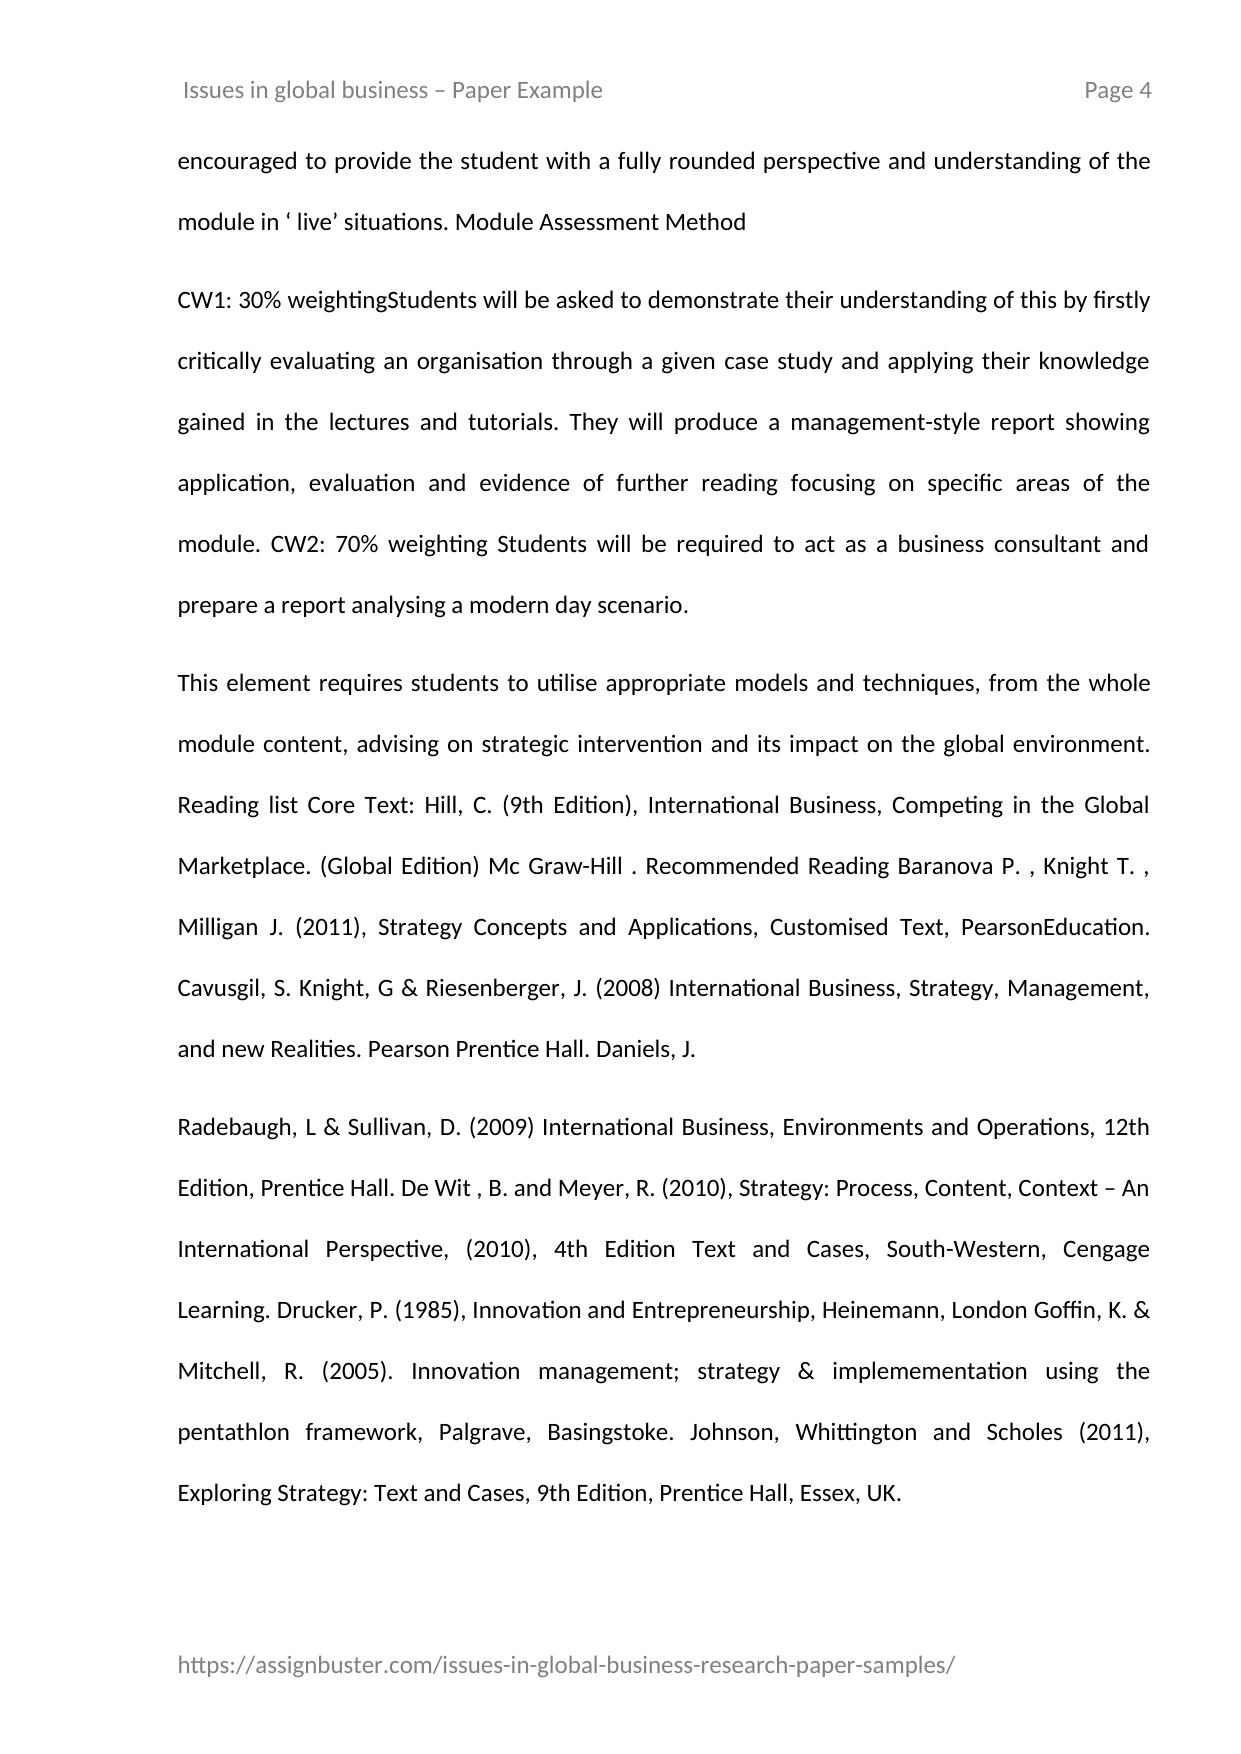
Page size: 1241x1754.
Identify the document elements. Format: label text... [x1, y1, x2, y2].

text Radebaugh, L & Sullivan, D. (2009) International Business, Environments and Operations, 12th Edition, Prentice Hall. De Wit , B. and Meyer, R. (2010), Strategy: Process, Content, Context – An International Perspective, (2010), 4th Edition Text and Cases, South-Western, Cengage Learning. Drucker, P. (1985), Innovation and Entrepreneurship, Heinemann, London Goffin, K. & Mitchell, R. (2005). Innovation management; strategy & implemementation using the pentathlon framework, Palgrave, Basingstoke. Johnson, Whittington and Scholes (2011), Exploring Strategy: Text and Cases, 9th Edition, Prentice Hall, Essex, UK. [177, 1111, 1152, 1507]
text CW1: 30% weightingStudents will be asked to demonstrate their understanding of this by firstly critically evaluating an organisation through a given case study and applying their knowledge gained in the lectures and tutorials. They will produce a management-style report showing application, evaluation and evidence of further reading focusing on specific areas of the module. CW2: 70% weighting Students will be required to act as a business consultant and prepare a report analysing a modern day scenario. [177, 284, 1152, 619]
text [177, 145, 1152, 237]
text This element requires students to utilise appropriate models and techniques, from the whole module content, advising on strategic intervention and its impact on the global environment. Reading list Core Text: Hill, C. (9th Edition), International Business, Competing in the Global Marketplace. (Global Edition) Mc Graw-Hill . Recommended Reading Baranova P. , Knight T. , Milligan J. (2011), Strategy Concepts and Applications, Customised Text, PearsonEducation. Cavusgil, S. Knight, G & Riesenberger, J. (2008) International Business, Strategy, Management, and new Realities. Pearson Prentice Hall. Daniels, J. [177, 667, 1152, 1063]
